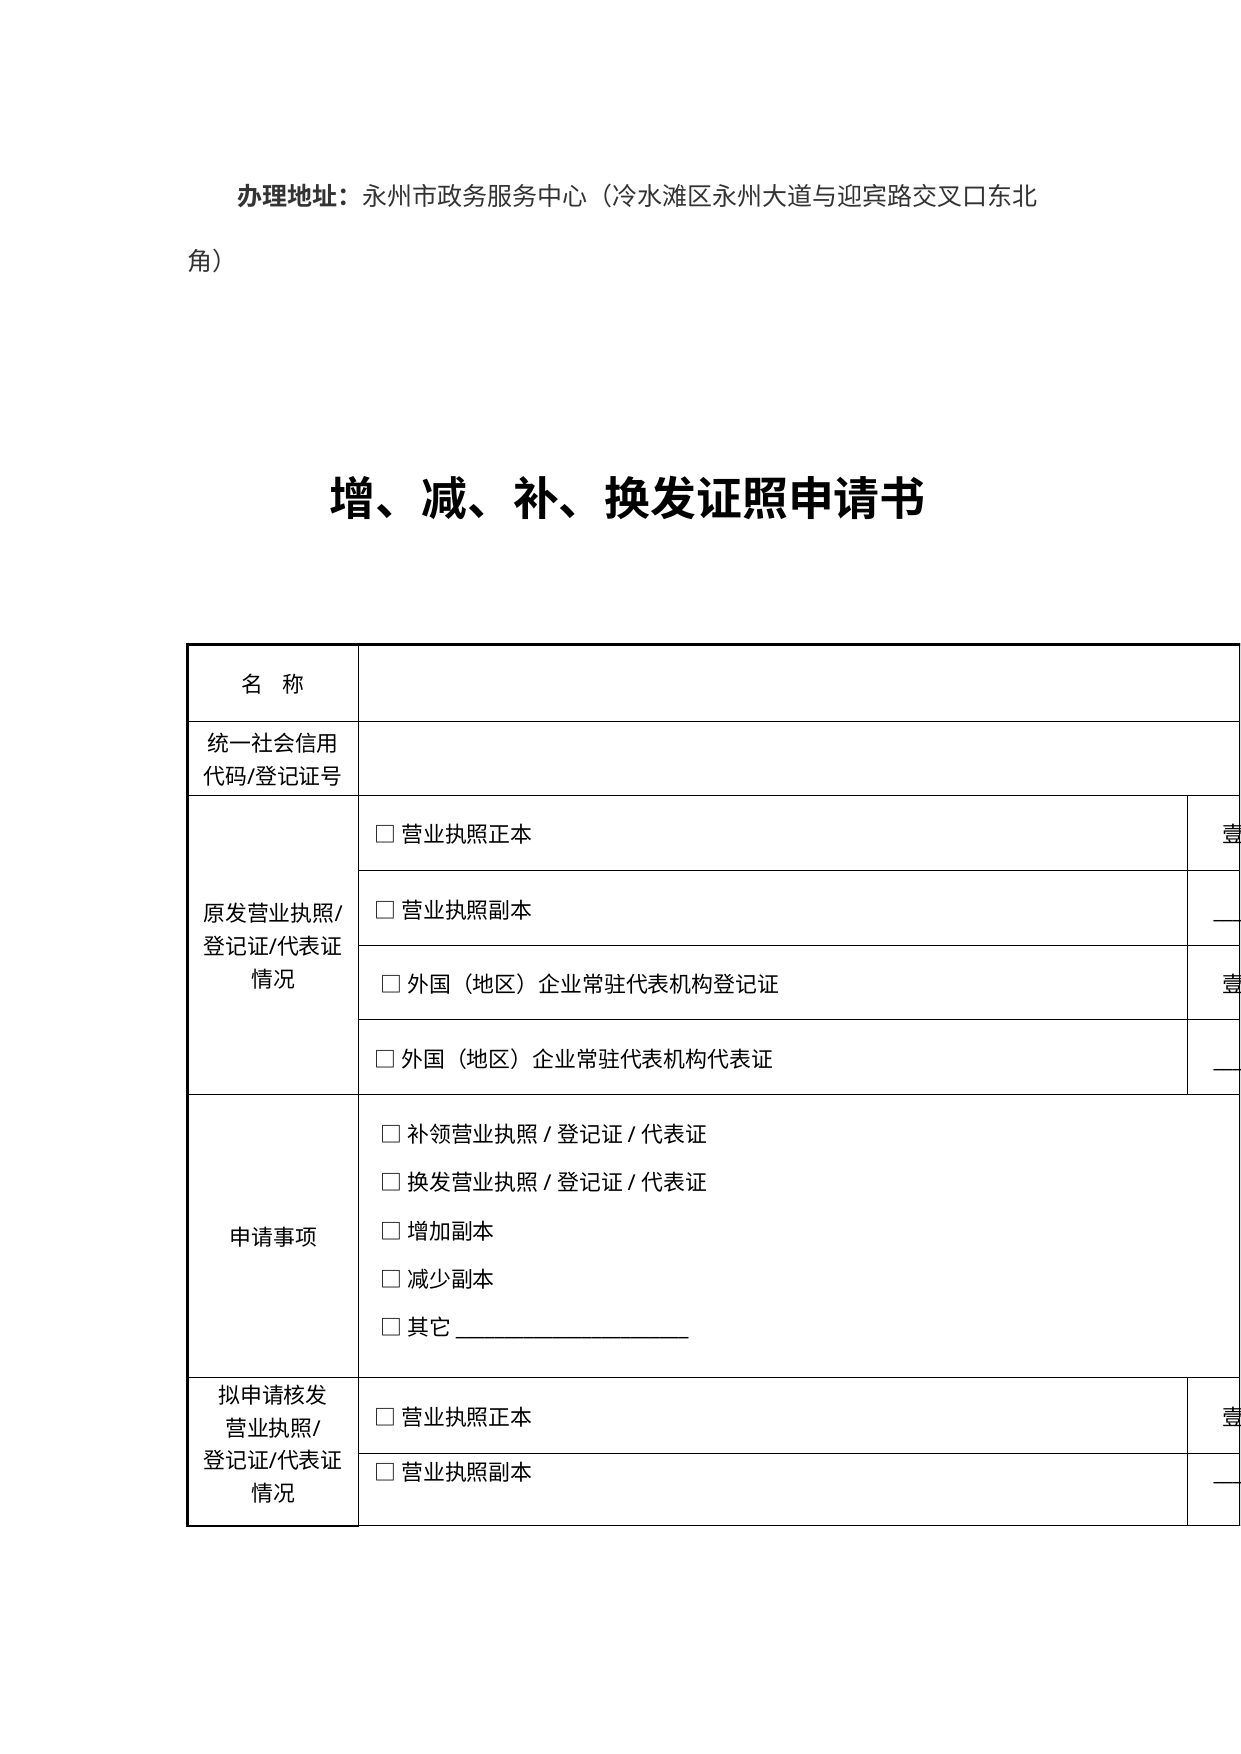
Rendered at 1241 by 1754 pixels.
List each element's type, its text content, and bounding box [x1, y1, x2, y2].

table_cell 申请事项 [189, 1095, 358, 1377]
table_cell □ 营业执照正本 [359, 796, 1187, 870]
table_cell □ 外国（地区）企业常驻代表机构代表证 [359, 1020, 1187, 1094]
table_cell _____个 [1188, 1454, 1239, 1525]
table_header 名 称 [189, 646, 358, 721]
text 增、减、补、换发证照申请书 [144, 447, 1053, 544]
table_cell □ 营业执照副本 [359, 871, 1187, 945]
table_cell 统一社会信用代码/登记证号 [189, 722, 358, 795]
table_cell □ 营业执照正本 [359, 1378, 1187, 1453]
text 办理地址：永州市政务服务中心（冷水滩区永州大道与迎宾路交叉口东北角） [187, 162, 1053, 292]
table_cell □ 营业执照副本 [359, 1454, 1187, 1525]
table_cell _____个 [1188, 871, 1239, 945]
table_cell 壹 个 [1188, 946, 1239, 1019]
table_cell □ 外国（地区）企业常驻代表机构登记证 [359, 946, 1187, 1019]
table_cell 壹 个 [1188, 796, 1239, 870]
table_cell 拟申请核发 营业执照/ 登记证/代表证 情况 [189, 1378, 358, 1525]
table_cell _____个 [1188, 1020, 1239, 1094]
table_cell [359, 722, 1239, 795]
table_header [359, 646, 1239, 721]
table_cell □ 补领营业执照 / 登记证 / 代表证 □ 换发营业执照 / 登记证 / 代表证 □ 增加副本 □ 减少副本 □ 其它 ________________________ [359, 1095, 1239, 1377]
table_cell 壹 个 [1188, 1378, 1239, 1453]
table_cell 原发营业执照/登记证/代表证情况 [189, 796, 358, 1094]
